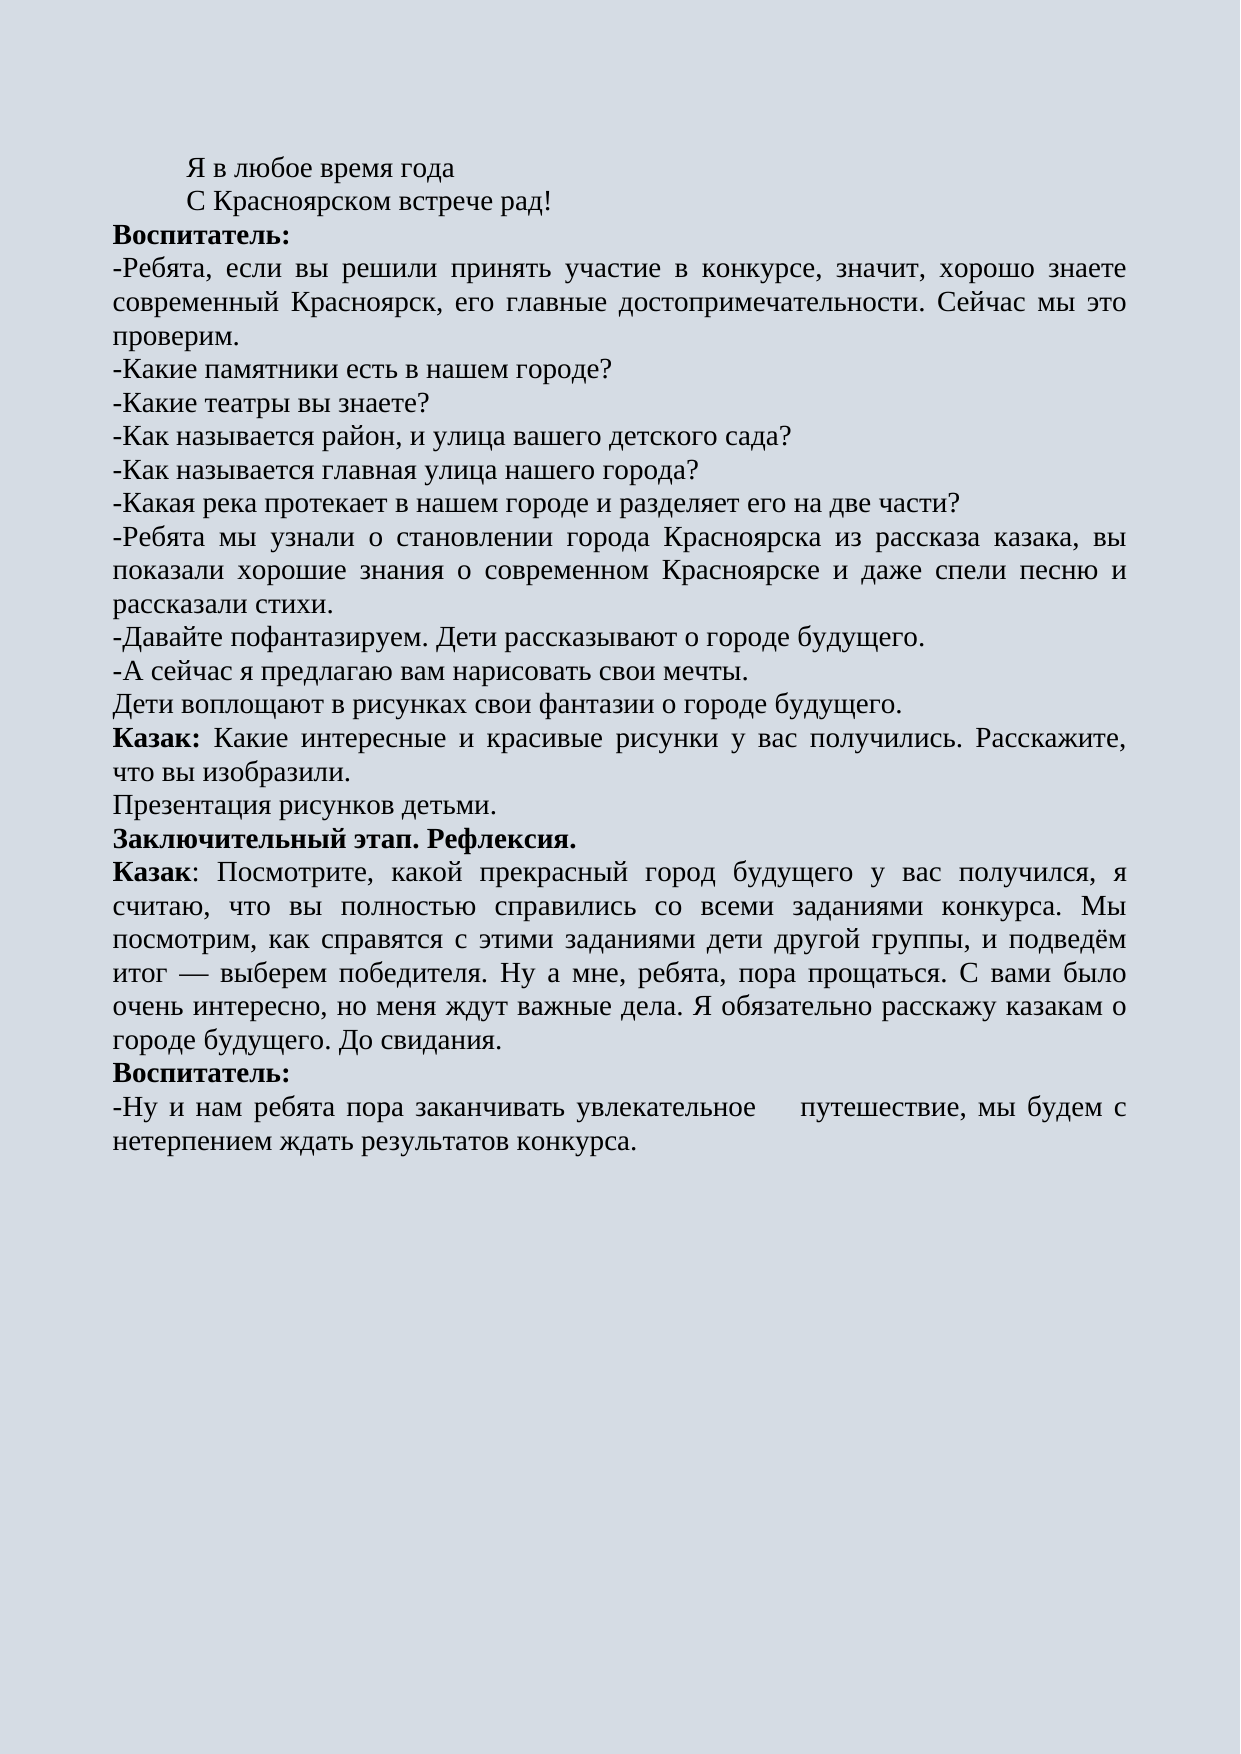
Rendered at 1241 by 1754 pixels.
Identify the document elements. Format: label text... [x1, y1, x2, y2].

text -Как называется район, и улица вашего детского сада? [112, 418, 1128, 452]
text Дети воплощают в рисунках свои фантазии о городе будущего. [112, 687, 1128, 720]
text Я в любое время года [112, 150, 1128, 183]
text Презентация рисунков детьми. [112, 787, 1128, 821]
text -Какие театры вы знаете? [112, 385, 1128, 418]
text -Ребята мы узнали о становлении города Красноярска из рассказа казака, вы показали хорошие знания о современном Красноярске и даже спели песню и рассказали стихи. [112, 519, 1128, 619]
text -Какая река протекает в нашем городе и разделяет его на две части? [112, 485, 1128, 519]
text Воспитатель: [112, 1056, 1128, 1089]
text -А сейчас я предлагаю вам нарисовать свои мечты. [112, 653, 1128, 687]
text -Ребята, если вы решили принять участие в конкурсе, значит, хорошо знаете современный Красноярск, его главные достопримечательности. Сейчас мы это проверим. [112, 251, 1128, 351]
text Казак: Какие интересные и красивые рисунки у вас получились. Расскажите, что вы изобразили. [112, 720, 1128, 787]
text Казак: Посмотрите, какой прекрасный город будущего у вас получился, я считаю, что вы полностью справились со всеми заданиями конкурса. Мы посмотрим, как справятся с этими заданиями дети другой группы, и подведём итог — выберем победителя. Ну а мне, ребята, пора прощаться. С вами было очень интересно, но меня ждут важные дела. Я обязательно расскажу казакам о городе будущего. До свидания. [112, 854, 1128, 1056]
text Воспитатель: [112, 217, 1128, 251]
text -Как называется главная улица нашего города? [112, 452, 1128, 485]
text Заключительный этап. Рефлексия. [112, 821, 1128, 854]
text С Красноярском встрече рад! [112, 183, 1128, 217]
text -Давайте пофантазируем. Дети рассказывают о городе будущего. [112, 619, 1128, 653]
text -Ну и нам ребята пора заканчивать увлекательное путешествие, мы будем с нетерпением ждать результатов конкурса. [112, 1089, 1128, 1156]
text -Какие памятники есть в нашем городе? [112, 351, 1128, 385]
